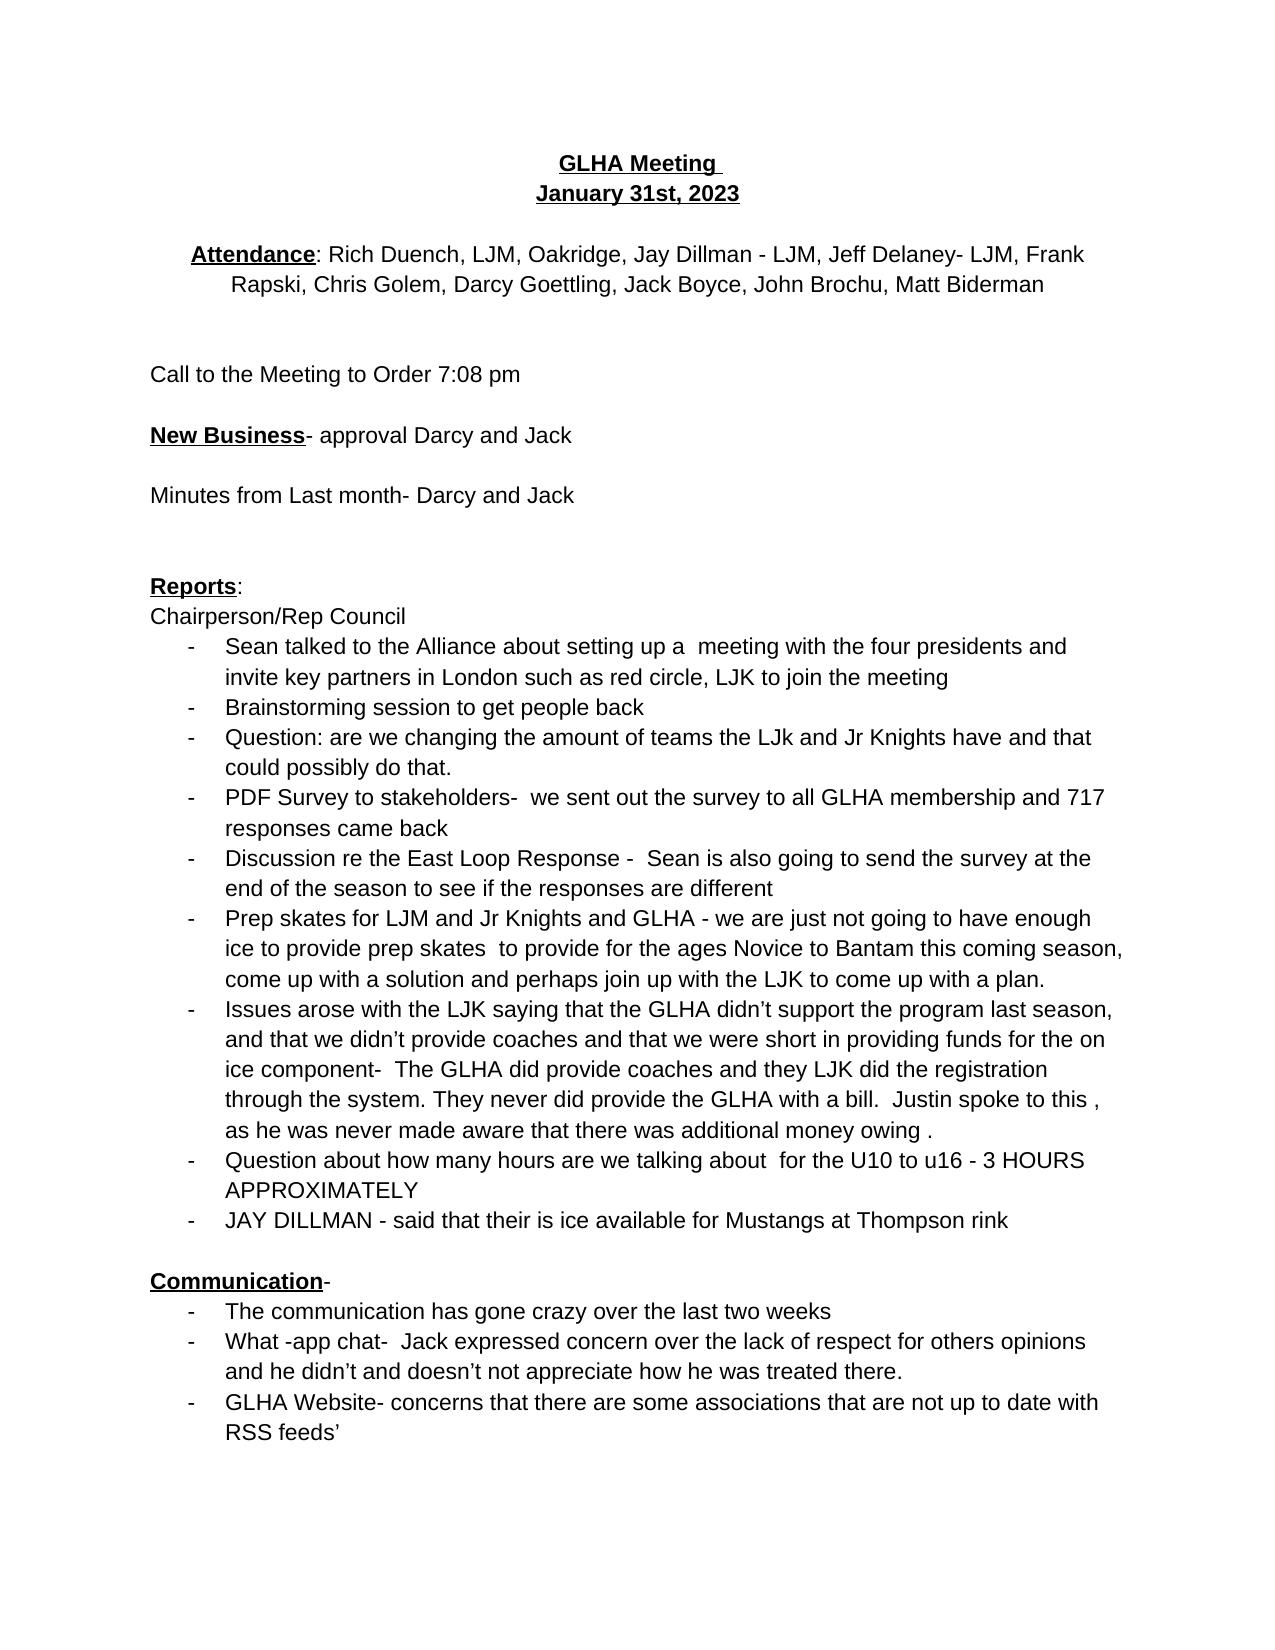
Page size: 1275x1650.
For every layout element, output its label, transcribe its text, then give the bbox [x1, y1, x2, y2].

list Prep skates for LJM and Jr Knights and GLHA - we are just not going to have enough ice to provide prep skates to provide for the ages Novice to Bantam this coming season, come up with a solution and perhaps join up with the LJK to come up with a plan. [187, 905, 1125, 992]
list PDF Survey to stakeholders- we sent out the survey to all GLHA membership and 717 responses came back [187, 784, 1125, 841]
text New Business- approval Darcy and Jack [150, 422, 1125, 448]
text GLHA Meeting [150, 150, 1125, 176]
list The communication has gone crazy over the last two weeks [187, 1298, 1125, 1324]
text Reports: [150, 573, 1125, 599]
list Brainstorming session to get people back [187, 694, 1125, 720]
list What -app chat- Jack expressed concern over the lack of respect for others opinions and he didn’t and doesn’t not appreciate how he was treated there. [187, 1328, 1125, 1385]
list JAY DILLMAN - said that their is ice available for Mustangs at Thompson rink [187, 1207, 1125, 1234]
list Question about how many hours are we talking about for the U10 to u16 - 3 HOURS APPROXIMATELY [187, 1147, 1125, 1203]
list Issues arose with the LJK saying that the GLHA didn’t support the program last season, and that we didn’t provide coaches and that we were short in providing funds for the on ice component- The GLHA did provide coaches and they LJK did the registration through the system. They never did provide the GLHA with a bill. Justin spoke to this , as he was never made aware that there was additional money owing . [187, 996, 1125, 1143]
text Communication- [150, 1268, 1125, 1294]
text Attendance: Rich Duench, LJM, Oakridge, Jay Dillman - LJM, Jeff Delaney- LJM, Frank Rapski, Chris Golem, Darcy Goettling, Jack Boyce, John Brochu, Matt Biderman [150, 241, 1125, 297]
list Sean talked to the Alliance about setting up a meeting with the four presidents and invite key partners in London such as red circle, LJK to join the meeting [187, 633, 1125, 690]
list Discussion re the East Loop Response - Sean is also going to send the survey at the end of the season to see if the responses are different [187, 845, 1125, 901]
text Minutes from Last month- Darcy and Jack [150, 482, 1125, 509]
text January 31st, 2023 [150, 180, 1125, 207]
list GLHA Website- concerns that there are some associations that are not up to date with RSS feeds’ [187, 1388, 1125, 1445]
list Question: are we changing the amount of teams the LJk and Jr Knights have and that could possibly do that. [187, 724, 1125, 781]
text Chairperson/Rep Council [150, 603, 1125, 629]
text Call to the Meeting to Order 7:08 pm [150, 361, 1125, 388]
